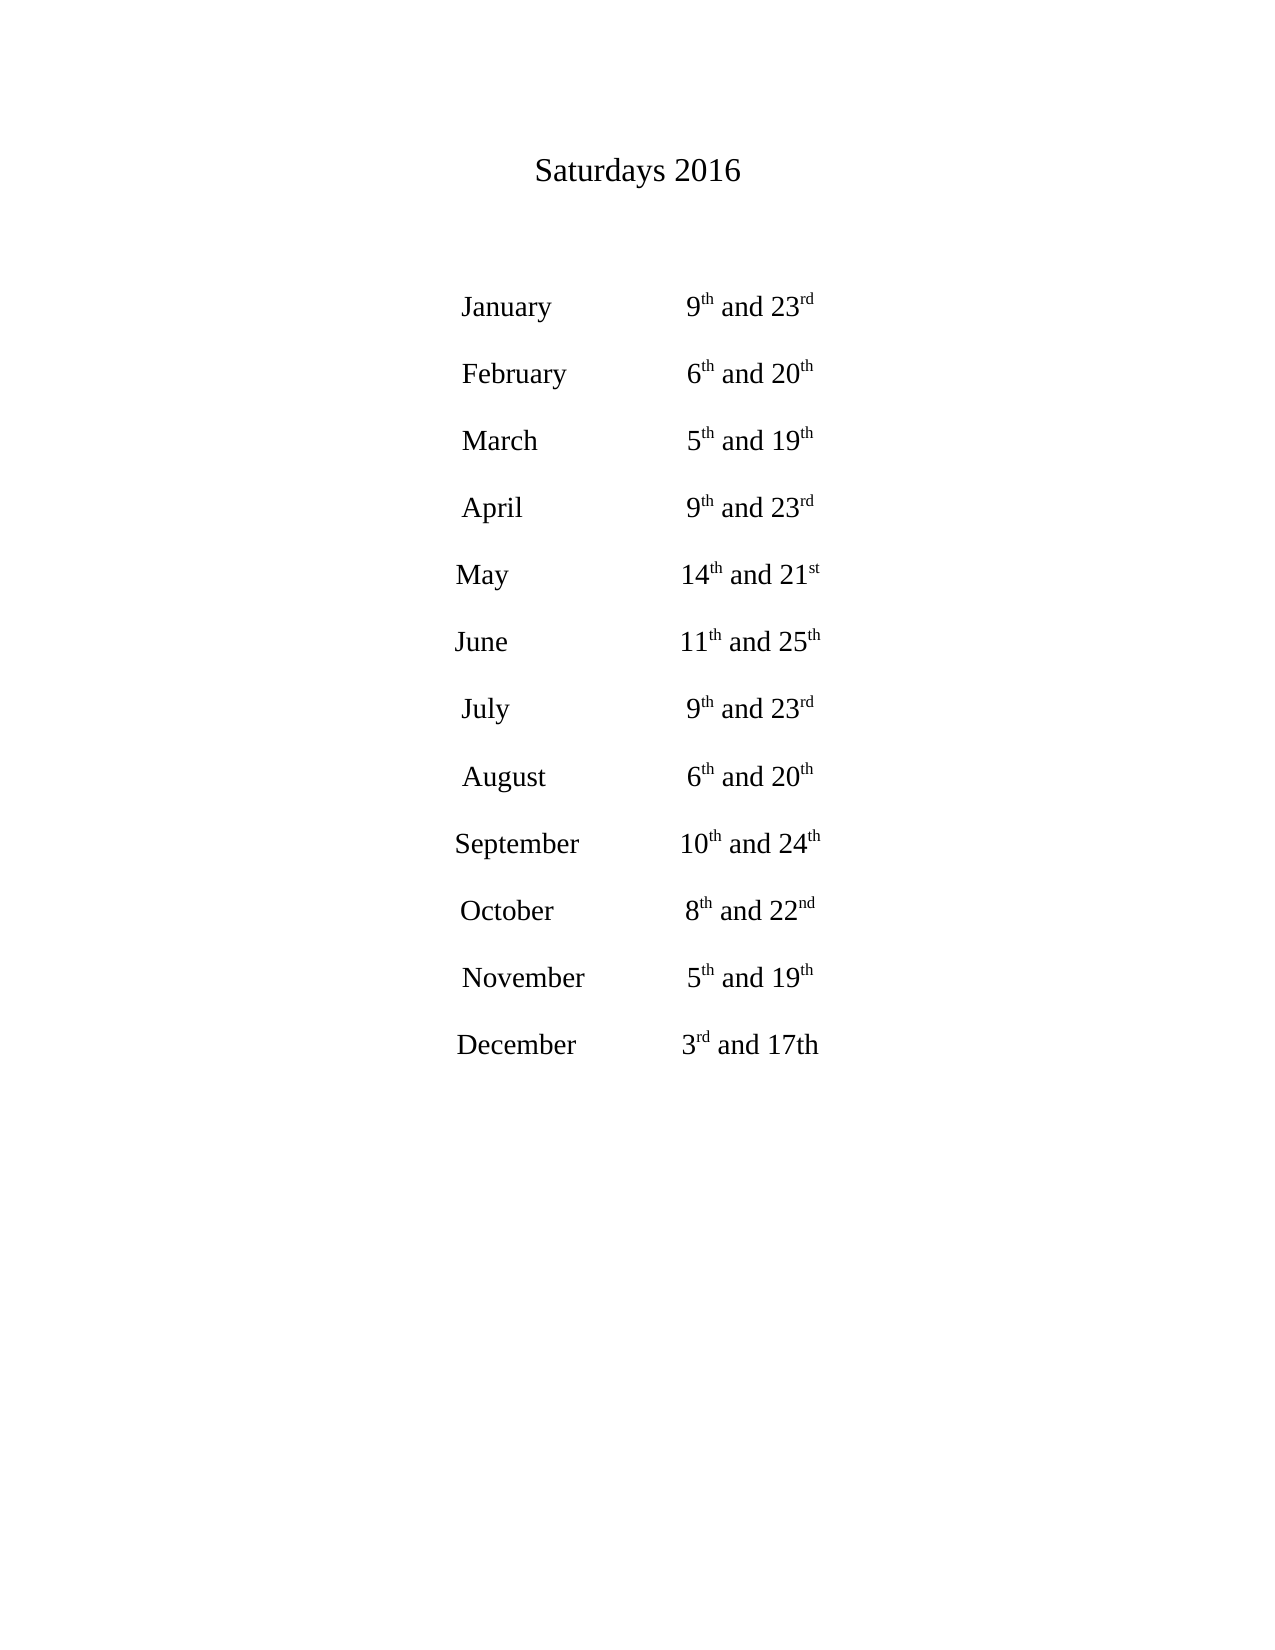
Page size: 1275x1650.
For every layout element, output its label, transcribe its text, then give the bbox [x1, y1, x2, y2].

text May 14th and 21st [187, 557, 1087, 591]
text June 11th and 25th [187, 624, 1087, 658]
text March 5th and 19th [187, 423, 1087, 457]
text April 9th and 23rd [187, 490, 1087, 524]
text November 5th and 19th [187, 960, 1087, 993]
text October 8th and 22nd [187, 893, 1087, 926]
text August 6th and 20th [187, 759, 1087, 792]
text July 9th and 23rd [187, 692, 1087, 725]
text September 10th and 24th [187, 826, 1087, 859]
text January 9th and 23rd [187, 289, 1087, 323]
text February 6th and 20th [187, 356, 1087, 390]
text Saturdays 2016 [187, 150, 1087, 188]
text December 3rd and 17th [187, 1027, 1087, 1061]
